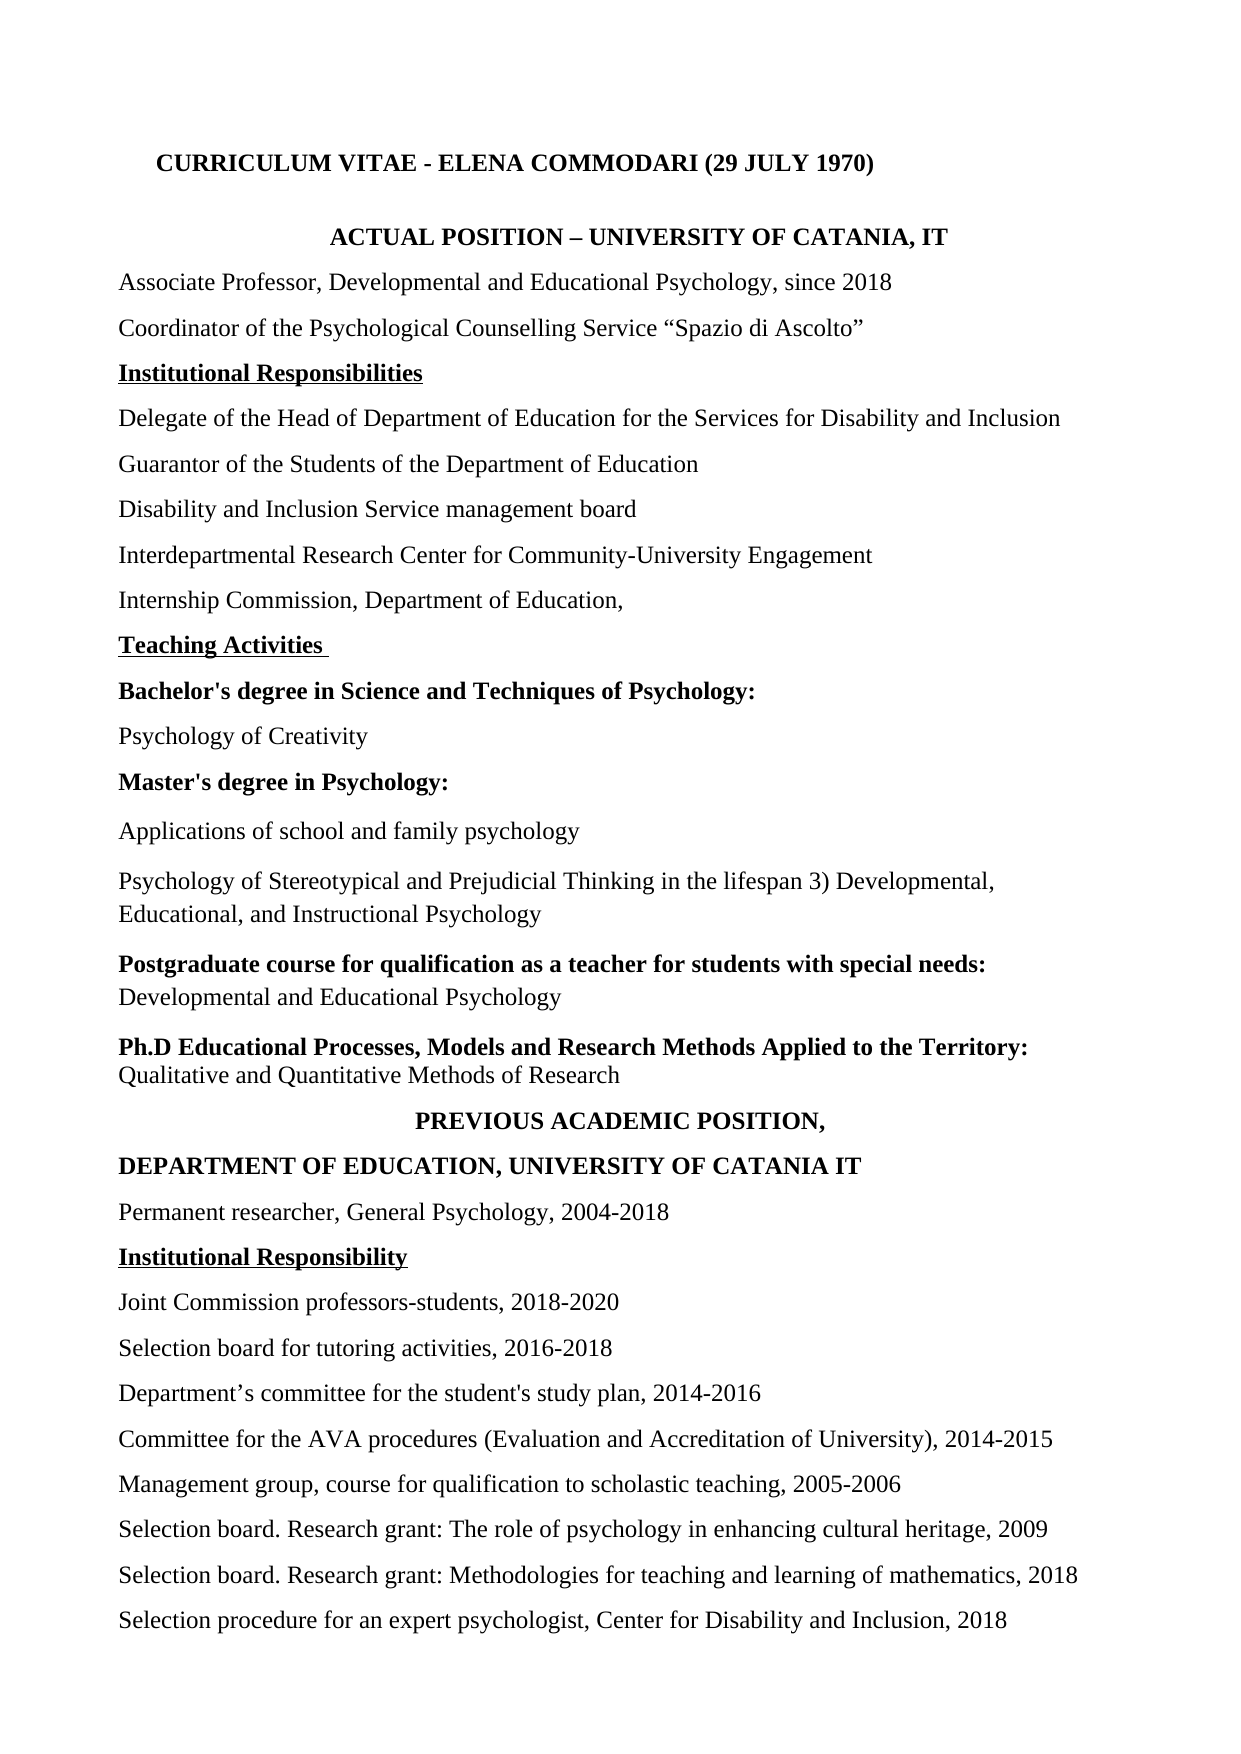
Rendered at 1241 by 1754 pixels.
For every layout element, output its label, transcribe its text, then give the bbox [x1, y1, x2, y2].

text Ph.D Educational Processes, Models and Research Methods Applied to the Territory: Qualitative and Quantitative Methods of Research [118, 1032, 1122, 1089]
text Selection procedure for an expert psychologist, Center for Disability and Inclusion, 2018 [118, 1605, 1122, 1634]
text Institutional Responsibility [118, 1242, 1122, 1271]
text Bachelor's degree in Science and Techniques of Psychology: [118, 676, 1122, 705]
text Applications of school and family psychology [118, 816, 1122, 845]
text ACTUAL POSITION – UNIVERSITY OF CATANIA, IT [156, 222, 1122, 251]
text Management group, course for qualification to scholastic teaching, 2005-2006 [118, 1469, 1122, 1498]
text Teaching Activities [118, 631, 1122, 659]
text Selection board for tutoring activities, 2016-2018 [118, 1333, 1122, 1362]
text Guarantor of the Students of the Department of Education [118, 449, 1122, 478]
text Permanent researcher, General Psychology, 2004-2018 [118, 1197, 1122, 1225]
text Internship Commission, Department of Education, [118, 585, 1122, 614]
text Master's degree in Psychology: [118, 767, 1122, 796]
text Psychology of Creativity [118, 721, 1122, 750]
text Selection board. Research grant: Methodologies for teaching and learning of mathematics, 2018 [118, 1560, 1122, 1589]
text Disability and Inclusion Service management board [118, 494, 1122, 523]
text Associate Professor, Developmental and Educational Psychology, since 2018 [118, 267, 1122, 296]
text Institutional Responsibilities [118, 358, 1122, 387]
text Joint Commission professors-students, 2018-2020 [118, 1287, 1122, 1316]
text Selection board. Research grant: The role of psychology in enhancing cultural heritage, 2009 [118, 1514, 1122, 1543]
text Coordinator of the Psychological Counselling Service “Spazio di Ascolto” [118, 313, 1122, 341]
text Postgraduate course for qualification as a teacher for students with special needs: Developmental and Educational Psychology [118, 949, 1122, 1011]
text Delegate of the Head of Department of Education for the Services for Disability and Inclusion [118, 403, 1122, 432]
text Department’s committee for the student's study plan, 2014-2016 [118, 1378, 1122, 1407]
text Interdepartmental Research Center for Community-University Engagement [118, 540, 1122, 568]
text PREVIOUS ACADEMIC POSITION, [118, 1106, 1122, 1134]
text CURRICULUM VITAE - ELENA COMMODARI (29 JULY 1970) [156, 148, 1122, 176]
text Psychology of Stereotypical and Prejudicial Thinking in the lifespan 3) Developmental, Educational, and Instructional Psychology [118, 866, 1122, 928]
text Committee for the AVA procedures (Evaluation and Accreditation of University), 2014-2015 [118, 1424, 1122, 1452]
text DEPARTMENT OF EDUCATION, UNIVERSITY OF CATANIA IT [118, 1151, 1122, 1180]
